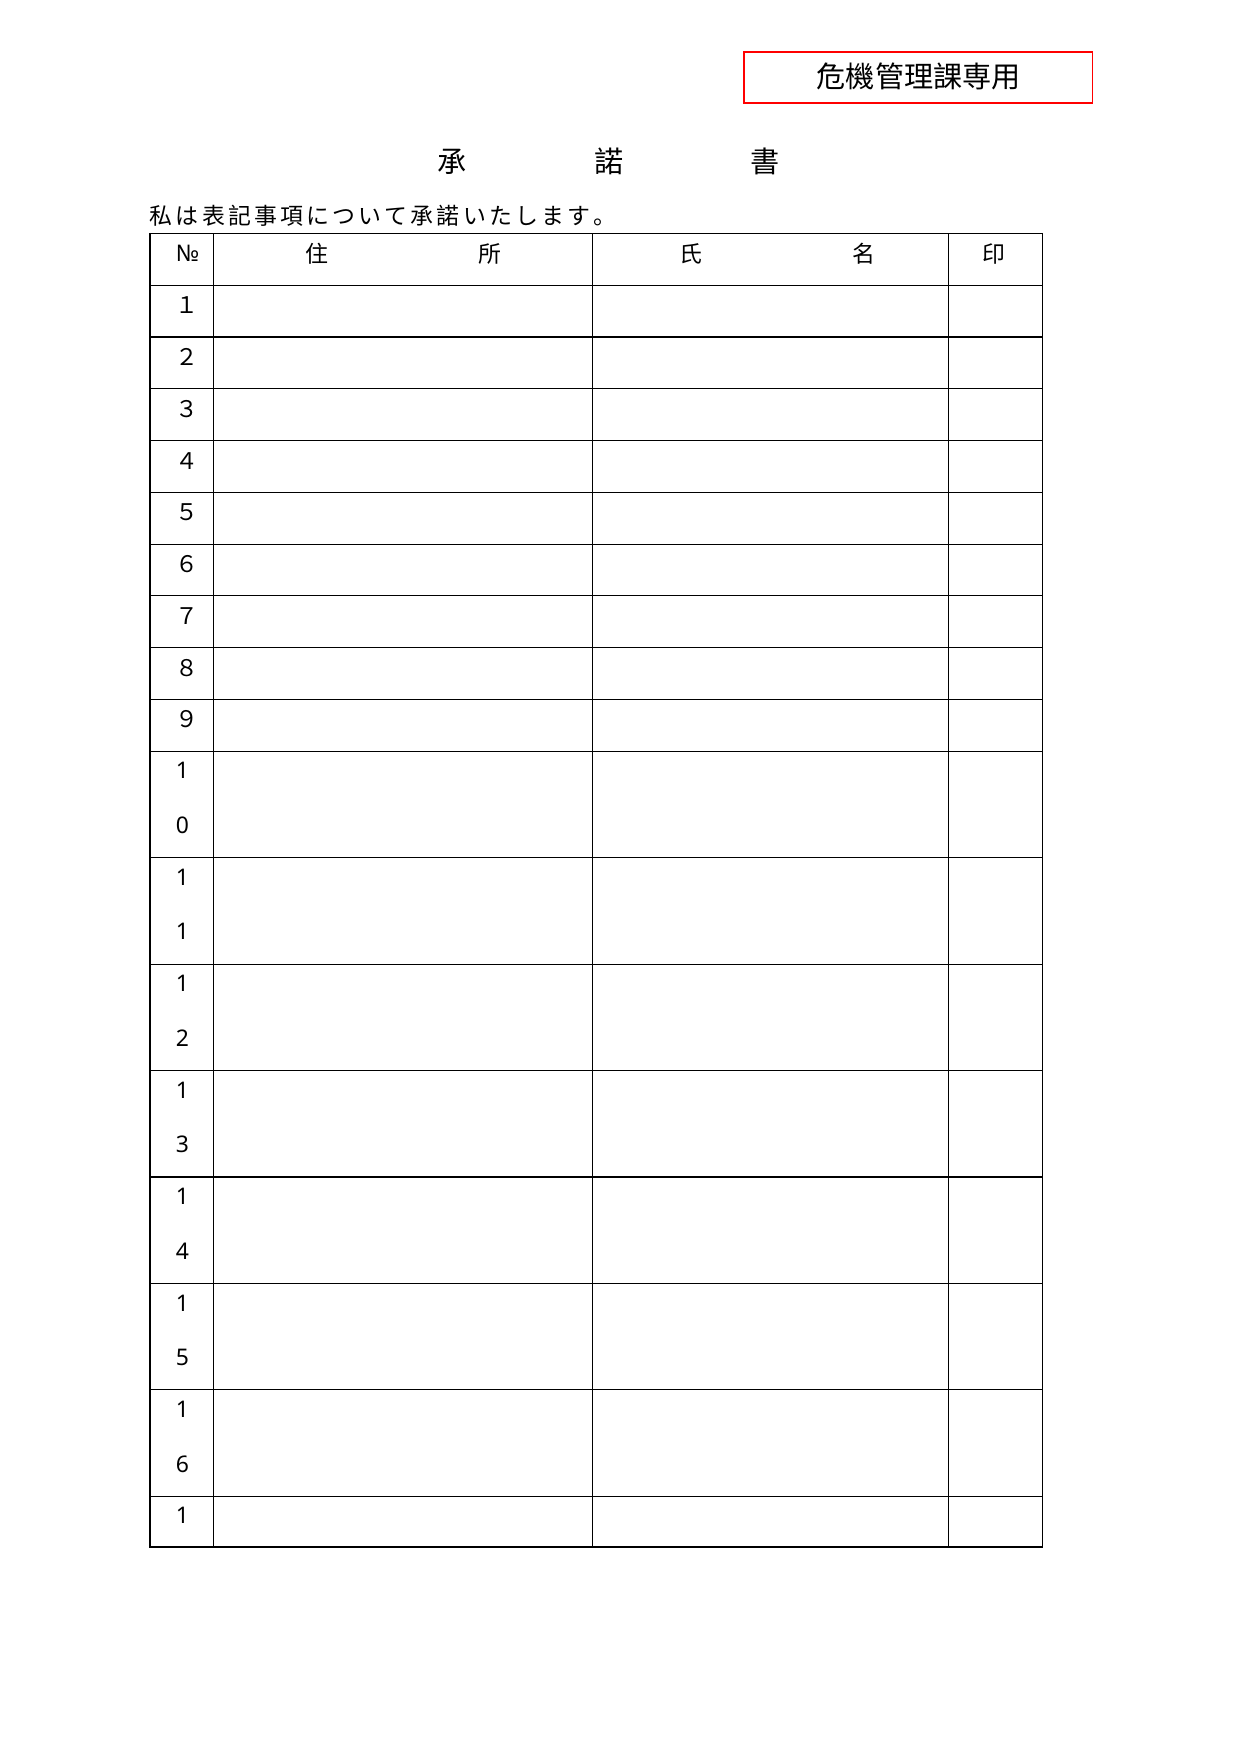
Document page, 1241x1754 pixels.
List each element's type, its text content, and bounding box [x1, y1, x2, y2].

table_cell [593, 286, 948, 336]
table_cell [949, 1071, 1042, 1176]
table_header 氏名 [593, 234, 948, 284]
table_cell [949, 752, 1042, 857]
table_cell [214, 441, 592, 492]
table_cell ６ [151, 545, 213, 595]
table_cell [949, 1497, 1042, 1546]
text 承 諾 書 [149, 123, 1091, 196]
table_cell [949, 389, 1042, 440]
table_cell [593, 858, 948, 963]
table_cell [214, 286, 592, 336]
table_cell [593, 700, 948, 751]
table_cell [949, 286, 1042, 336]
table_cell [949, 965, 1042, 1070]
table_cell [214, 1071, 592, 1176]
table_cell [593, 752, 948, 857]
table_cell [593, 545, 948, 595]
table_cell [214, 752, 592, 857]
table_cell [593, 648, 948, 699]
table_cell ２ [151, 338, 213, 388]
table_cell [593, 1071, 948, 1176]
table_cell ５ [151, 493, 213, 543]
table_cell [949, 338, 1042, 388]
table_cell 15 [151, 1284, 213, 1389]
table_cell 12 [151, 965, 213, 1070]
table_cell [949, 596, 1042, 647]
table_cell [593, 389, 948, 440]
table_cell [593, 1178, 948, 1283]
table_cell [593, 338, 948, 388]
table_cell [949, 1390, 1042, 1496]
table_cell [214, 858, 592, 963]
table_header 住所 [214, 234, 592, 284]
table_cell 11 [151, 858, 213, 963]
table_cell [214, 545, 592, 595]
table_cell ３ [151, 389, 213, 440]
table_cell [214, 1178, 592, 1283]
table_cell ４ [151, 441, 213, 492]
table_cell [214, 1390, 592, 1496]
table_cell [949, 1284, 1042, 1389]
table_cell ７ [151, 596, 213, 647]
table_cell [949, 1178, 1042, 1283]
table_cell [214, 389, 592, 440]
table_cell [214, 1497, 592, 1546]
table_cell [949, 493, 1042, 543]
table_cell [593, 1284, 948, 1389]
table_cell [214, 596, 592, 647]
table_cell [949, 545, 1042, 595]
table_cell [593, 965, 948, 1070]
table_cell ８ [151, 648, 213, 699]
table_cell １ [151, 286, 213, 336]
table_cell [593, 1390, 948, 1496]
table_cell [949, 648, 1042, 699]
table_cell [593, 1497, 948, 1546]
table_cell [593, 493, 948, 543]
table_cell 13 [151, 1071, 213, 1176]
table_cell [214, 648, 592, 699]
table_cell [593, 596, 948, 647]
table_header 印 [949, 234, 1042, 284]
table_cell [214, 493, 592, 543]
table_cell 10 [151, 752, 213, 857]
table_cell [949, 700, 1042, 751]
table_cell 17 [151, 1497, 213, 1546]
table_header № [151, 234, 213, 284]
table_cell 14 [151, 1178, 213, 1283]
table_cell [214, 1284, 592, 1389]
table_cell [949, 441, 1042, 492]
table_cell [949, 858, 1042, 963]
table_cell [593, 441, 948, 492]
table_cell ９ [151, 700, 213, 751]
text 私は表記事項について承諾いたします。 [149, 196, 1091, 233]
table_cell [214, 700, 592, 751]
table_cell 16 [151, 1390, 213, 1496]
table_cell [214, 965, 592, 1070]
table_cell [214, 338, 592, 388]
